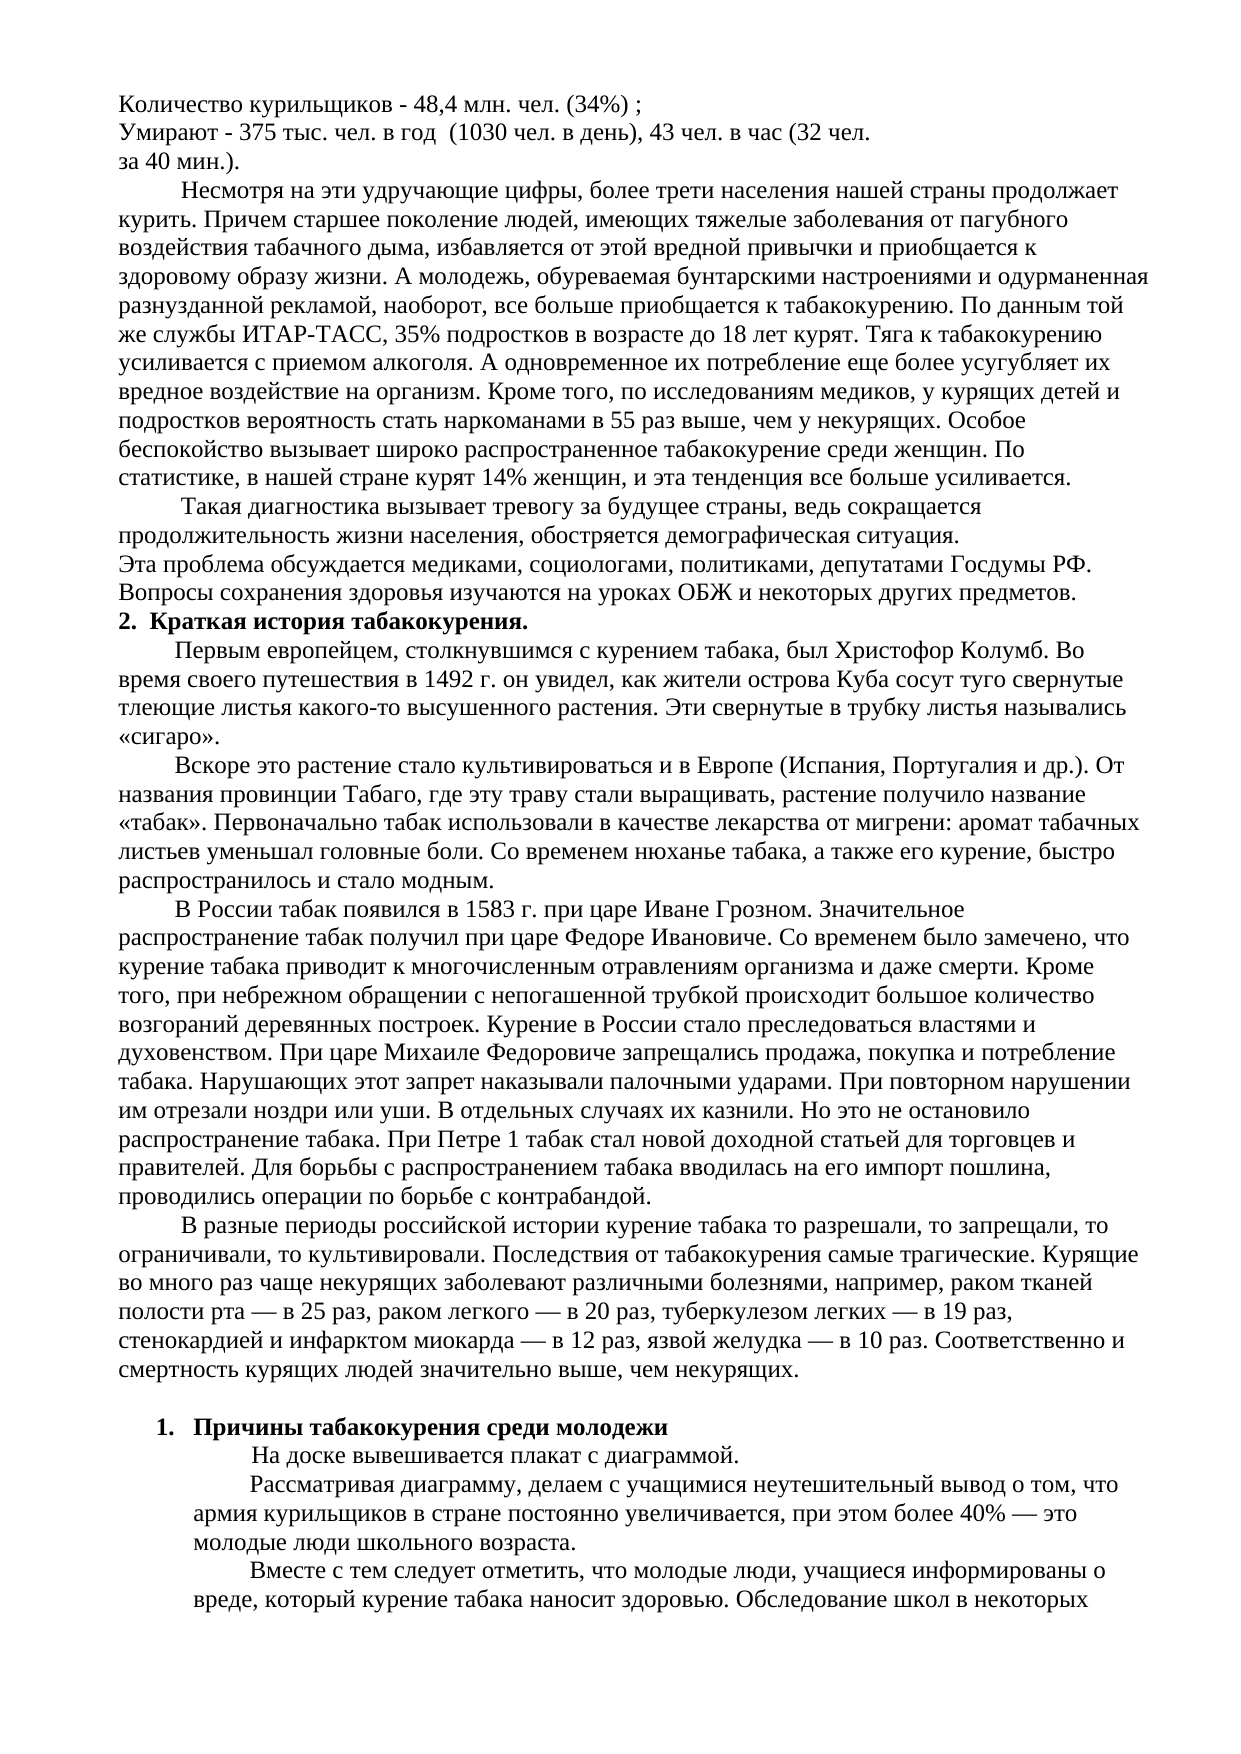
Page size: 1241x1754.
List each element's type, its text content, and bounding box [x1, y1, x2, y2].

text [193, 1440, 1152, 1613]
list Причины табакокурения среди молодежи [156, 1412, 1152, 1440]
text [118, 89, 1152, 1382]
